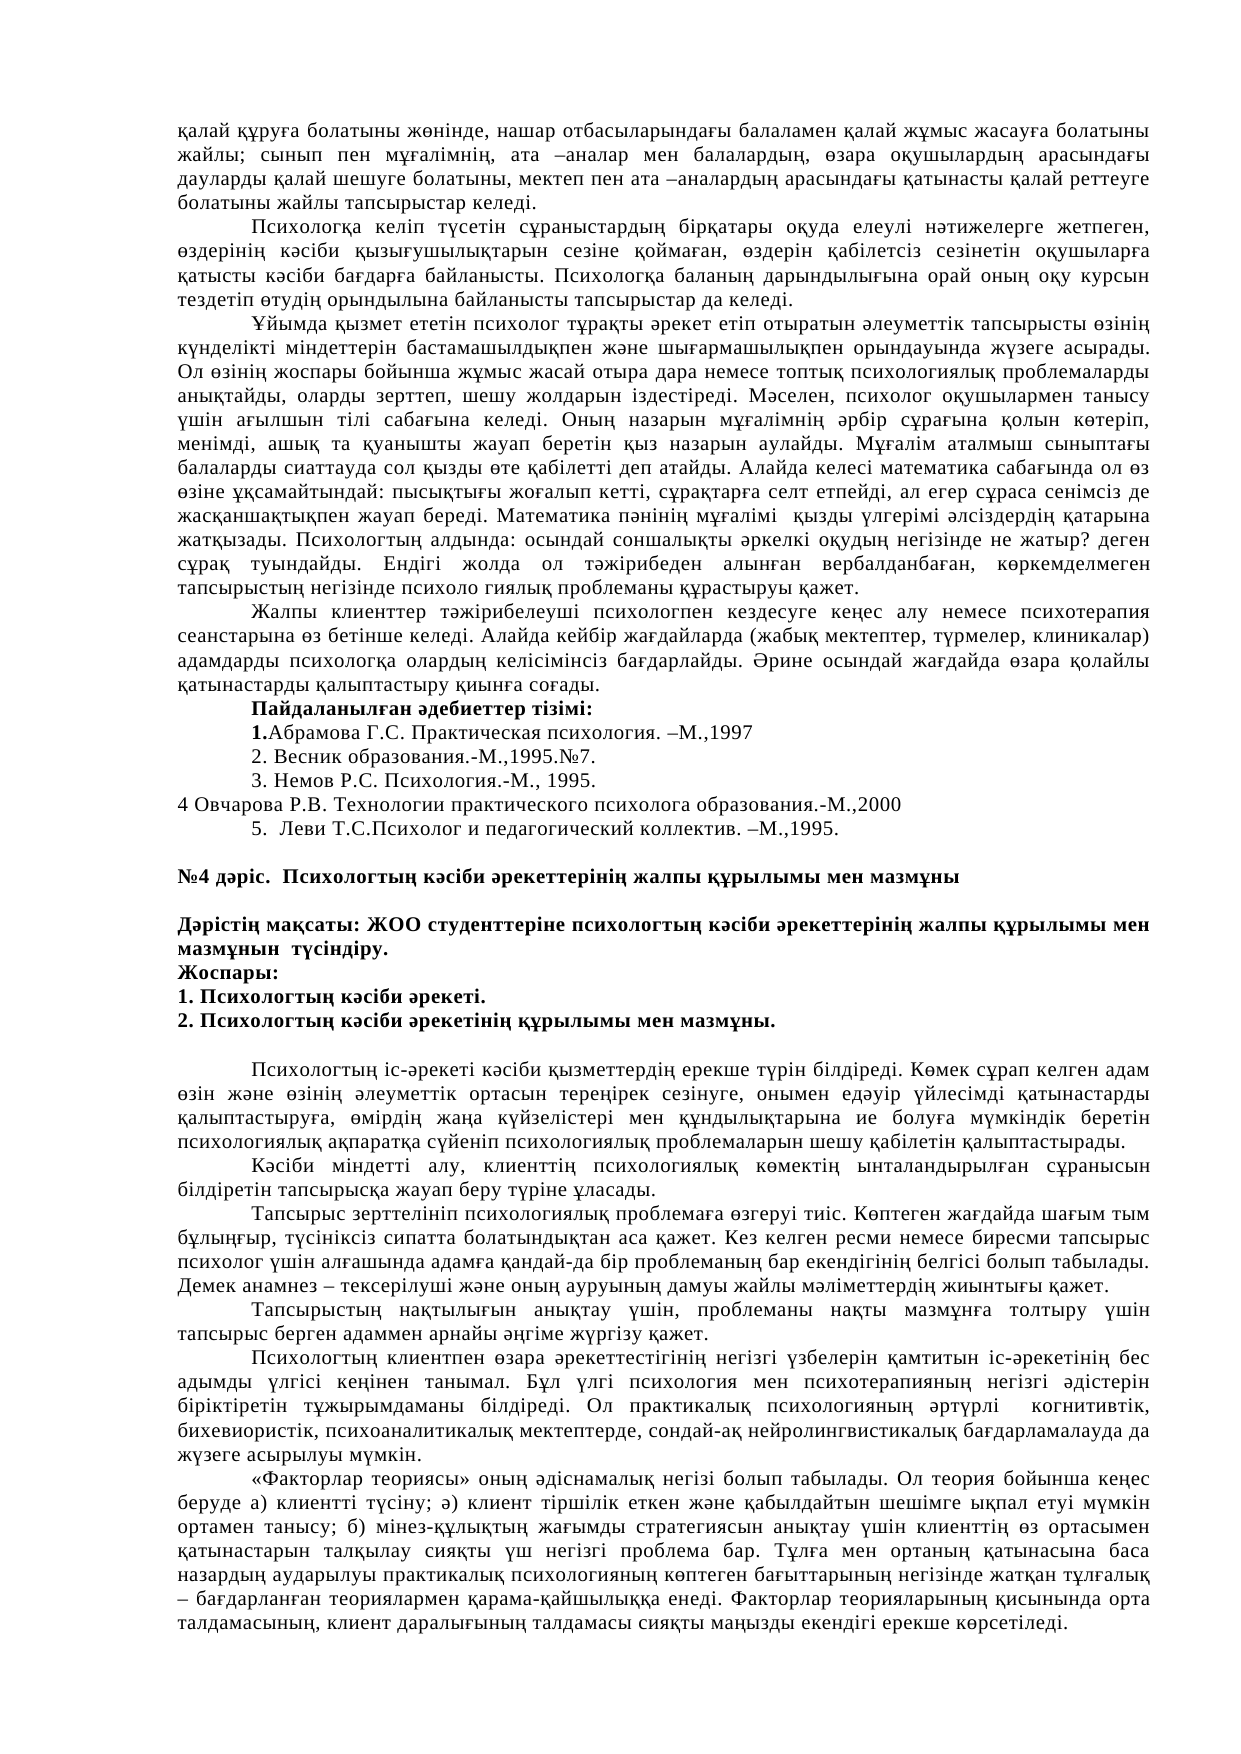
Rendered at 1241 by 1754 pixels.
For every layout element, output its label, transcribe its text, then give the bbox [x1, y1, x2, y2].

text Кәсіби міндетті алу, клиенттің психологиялық көмектің ынталандырылған сұранысын білдіретін тапсырысқа жауап беру түріне ұласады. [177, 1153, 1152, 1201]
text Психологтың іс-әрекеті кәсіби қызметтердің ерекше түрін білдіреді. Көмек сұрап келген адам өзін және өзінің әлеуметтік ортасын тереңірек сезінуге, онымен едәуір үйлесімді қатынастарды қалыптастыруға, өмірдің жаңа күйзелістері мен құндылықтарына ие болуға мүмкіндік беретін психологиялық ақпаратқа сүйеніп психологиялық проблемаларын шешу қабілетін қалыптастырады. [177, 1057, 1152, 1153]
text Ұйымда қызмет ететін психолог тұрақты әрекет етіп отыратын әлеуметтік тапсырысты өзінің күнделікті міндеттерін бастамашылдықпен және шығармашылықпен орындауында жүзеге асырады. Ол өзінің жоспары бойынша жұмыс жасай отыра дара немесе топтық психологиялық проблемаларды анықтайды, оларды зерттеп, шешу жолдарын іздестіреді. Мәселен, психолог оқушылармен танысу үшін ағылшын тілі сабағына келеді. Оның назарын мұғалімнің әрбір сұрағына қолын көтеріп, менімді, ашық та қуанышты жауап беретін қыз назарын аулайды. Мұғалім аталмыш сыныптағы балаларды сиаттауда сол қызды өте қабілетті деп атайды. Алайда келесі математика сабағында ол өз өзіне ұқсамайтындай: пысықтығы жоғалып кетті, сұрақтарға селт етпейді, ал егер сұраса сенімсіз де жасқаншақтықпен жауап береді. Математика пәнінің мұғалімі қызды үлгерімі әлсіздердің қатарына жатқызады. Психологтың алдында: осындай соншалықты әркелкі оқудың негізінде не жатыр? деген сұрақ туындайды. Ендігі жолда ол тәжірибеден алынған вербалданбаған, көркемделмеген тапсырыстың негізінде психоло гиялық проблеманы құрастыруы қажет. [177, 311, 1152, 599]
text Жалпы клиенттер тәжірибелеуші психологпен кездесуге кеңес алу немесе психотерапия сеанстарына өз бетінше келеді. Алайда кейбір жағдайларда (жабық мектептер, түрмелер, клиникалар) адамдарды психологқа олардың келісімінсіз бағдарлайды. Әрине осындай жағдайда өзара қолайлы қатынастарды қалыптастыру қиынға соғады. [177, 599, 1152, 696]
text Дәрістің мақсаты: ЖОО студенттеріне психологтың кәсіби әрекеттерінің жалпы құрылымы мен мазмұнын түсіндіру. [177, 912, 1152, 960]
text 3. Немов Р.С. Психология.-М., 1995. [177, 768, 1152, 792]
text 4 Овчарова Р.В. Технологии практического психолога образования.-М.,2000 [177, 792, 1152, 816]
text 1.Абрамова Г.С. Практическая психология. –М.,1997 [177, 720, 1152, 744]
text 2. Психологтың кәсіби әрекетінің құрылымы мен мазмұны. [177, 1008, 1152, 1032]
text Психологқа келіп түсетін сұраныстардың бірқатары оқуда елеулі нәтижелерге жетпеген, өздерінің кәсіби қызығушылықтарын сезіне қоймаған, өздерін қабілетсіз сезінетін оқушыларға қатысты кәсіби бағдарға байланысты. Психологқа баланың дарындылығына орай оның оқу курсын тездетіп өтудің орындылына байланысты тапсырыстар да келеді. [177, 214, 1152, 311]
text 1. Психологтың кәсіби әрекеті. [177, 984, 1152, 1008]
text Тапсырыс зерттелініп психологиялық проблемаға өзгеруі тиіс. Көптеген жағдайда шағым тым бұлыңғыр, түсініксіз сипатта болатындықтан аса қажет. Кез келген ресми немесе биресми тапсырыс психолог үшін алғашында адамға қандай-да бір проблеманың бар екендігінің белгісі болып табылады. Демек анамнез – тексерілуші және оның ауруының дамуы жайлы мәліметтердің жиынтығы қажет. [177, 1201, 1152, 1297]
text 5. Леви Т.С.Психолог и педагогический коллектив. –М.,1995. [177, 816, 1152, 840]
text Тапсырыстың нақтылығын анықтау үшін, проблеманы нақты мазмұнға толтыру үшін тапсырыс берген адаммен арнайы әңгіме жүргізу қажет. [177, 1297, 1152, 1345]
text «Факторлар теориясы» оның әдіснамалық негізі болып табылады. Ол теория бойынша кеңес беруде а) клиентті түсіну; ә) клиент тіршілік еткен және қабылдайтын шешімге ықпал етуі мүмкін ортамен танысу; б) мінез-құлықтың жағымды стратегиясын анықтау үшін клиенттің өз ортасымен қатынастарын талқылау сияқты үш негізгі проблема бар. Тұлға мен ортаның қатынасына баса назардың аударылуы практикалық психологияның көптеген бағыттарының негізінде жатқан тұлғалық – бағдарланған теориялармен қарама-қайшылыққа енеді. Факторлар теорияларының қисынында орта талдамасының, клиент даралығының талдамасы сияқты маңызды екендігі ерекше көрсетіледі. [177, 1466, 1152, 1634]
text Жоспары: [177, 960, 1152, 984]
text №4 дәріс. Психологтың кәсіби әрекеттерінің жалпы құрылымы мен мазмұны [177, 864, 1152, 888]
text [177, 118, 1152, 214]
text Психологтың клиентпен өзара әрекеттестігінің негізгі үзбелерін қамтитын іс-әрекетінің бес адымды үлгісі кеңінен танымал. Бұл үлгі психология мен психотерапияның негізгі әдістерін біріктіретін тұжырымдаманы білдіреді. Ол практикалық психологияның әртүрлі когнитивтік, бихевиористік, психоаналитикалық мектептерде, сондай-ақ нейролингвистикалық бағдарламалауда да жүзеге асырылуы мүмкін. [177, 1345, 1152, 1466]
text 2. Весник образования.-М.,1995.№7. [177, 744, 1152, 768]
text Пайдаланылған әдебиеттер тізімі: [177, 696, 1152, 720]
